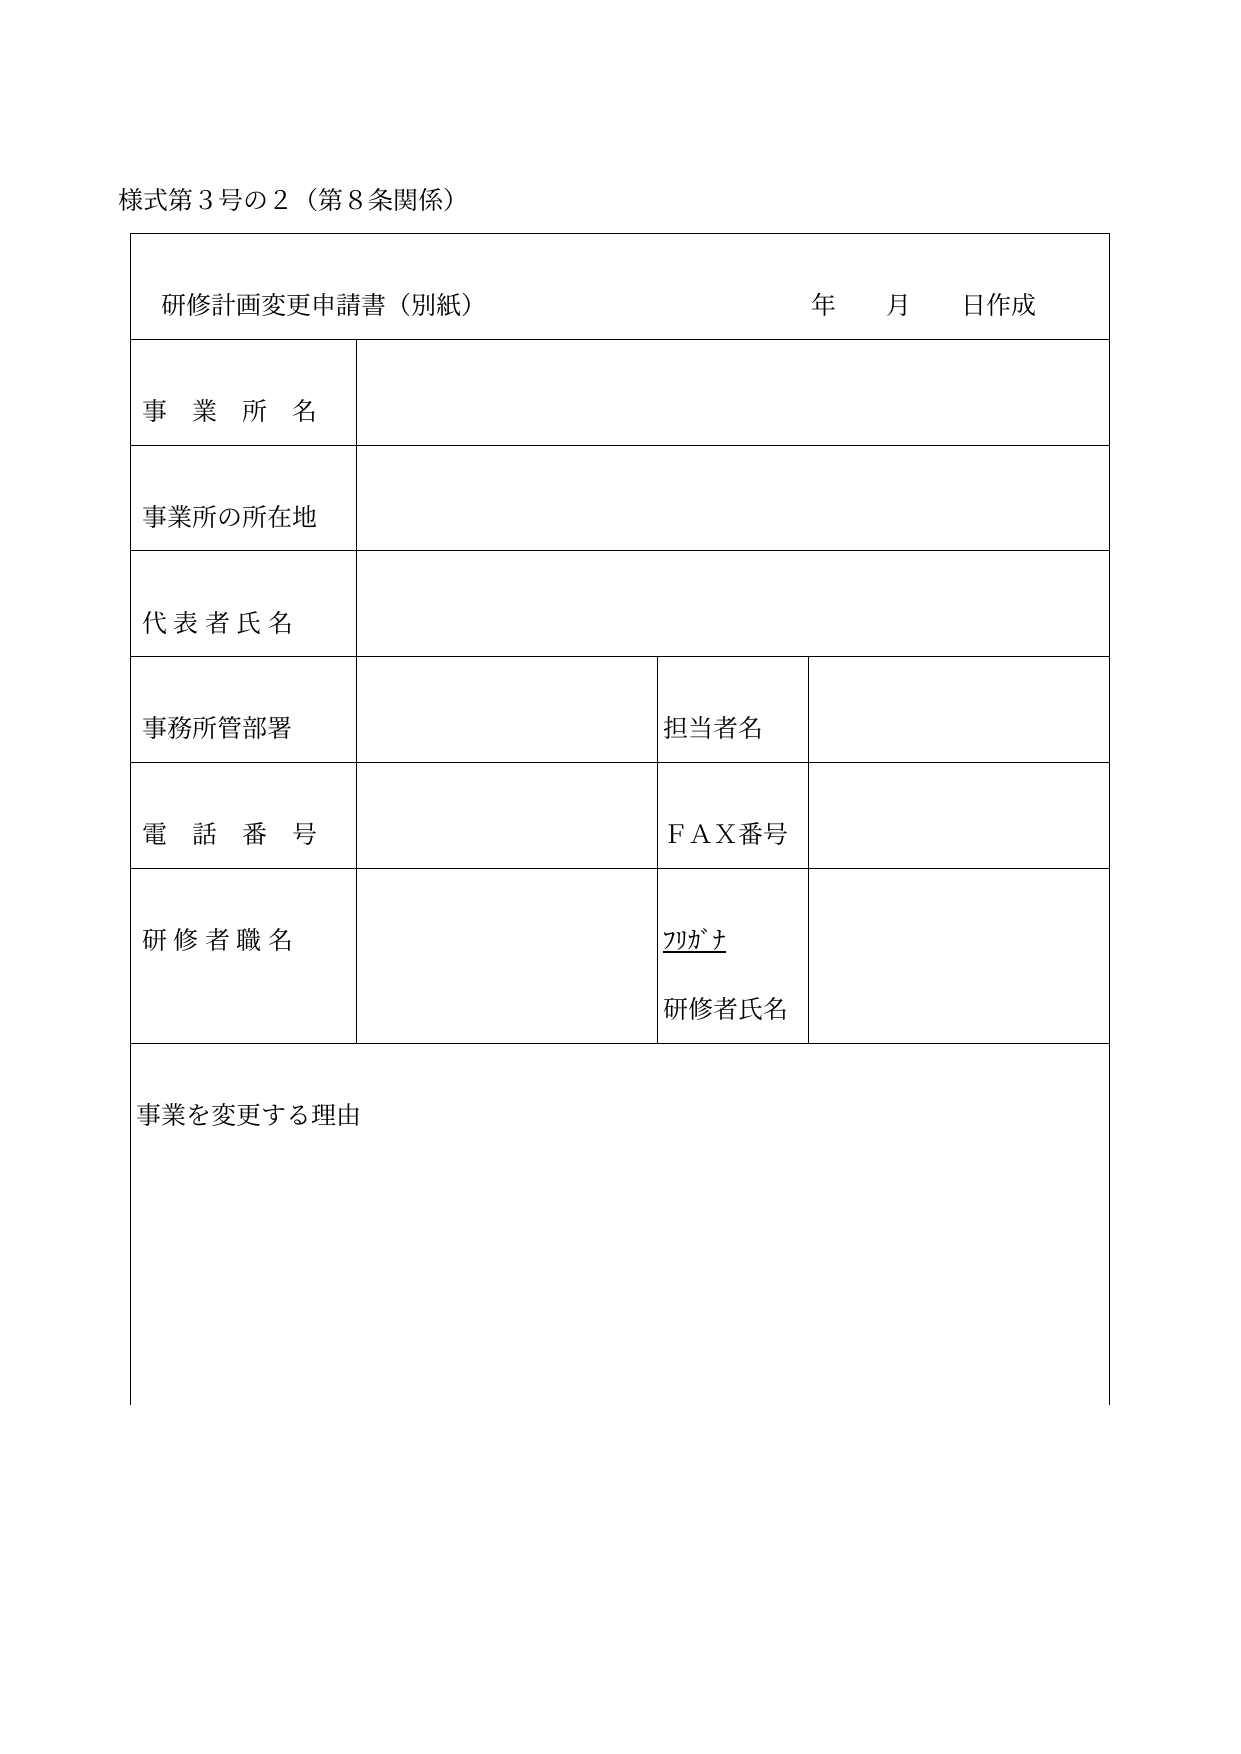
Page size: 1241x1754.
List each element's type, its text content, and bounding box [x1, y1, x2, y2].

table_cell 電 話 番 号 [131, 763, 356, 868]
table_cell 事業所の所在地 [131, 446, 356, 550]
table_cell [357, 340, 1109, 445]
table_cell 事務所管部署 [131, 657, 356, 762]
text 様式第３号の２（第８条関係） [118, 163, 1122, 233]
table_cell [357, 869, 657, 1043]
table_cell 事 業 所 名 [131, 340, 356, 445]
table_cell [357, 446, 1109, 550]
table_cell ＦＡＸ番号 [658, 763, 808, 868]
table_cell [809, 763, 1109, 868]
table_cell 事業を変更する理由 [131, 1044, 1109, 1405]
table_cell 研 修 者 職 名 [131, 869, 356, 1043]
table_header 研修計画変更申請書（別紙） 年 月 日作成 [131, 234, 1109, 339]
table_cell [357, 551, 1109, 656]
table_cell 担当者名 [658, 657, 808, 762]
table_cell [809, 657, 1109, 762]
table_cell [357, 657, 657, 762]
table_cell 代 表 者 氏 名 [131, 551, 356, 656]
table_cell ﾌﾘｶﾞﾅ 研修者氏名 [658, 869, 808, 1043]
table_cell [357, 763, 657, 868]
table_cell [809, 869, 1109, 1043]
